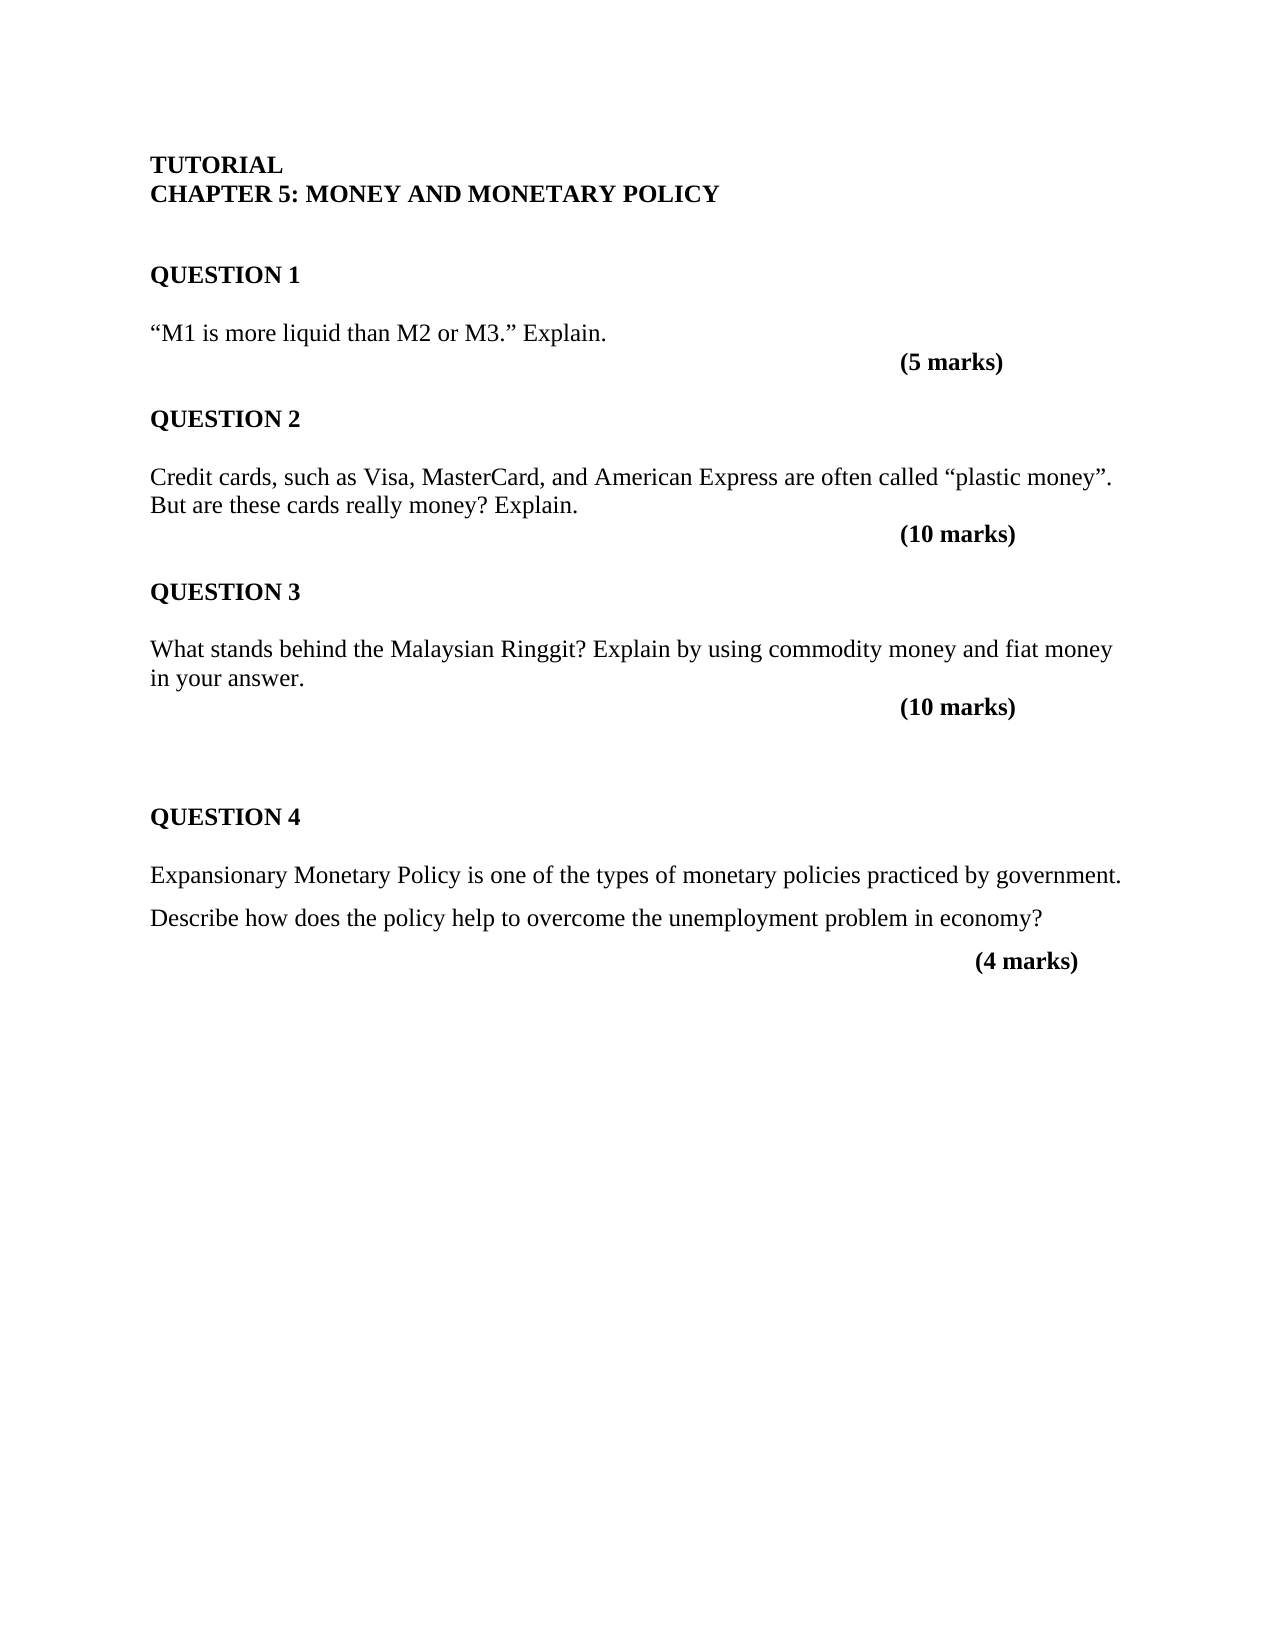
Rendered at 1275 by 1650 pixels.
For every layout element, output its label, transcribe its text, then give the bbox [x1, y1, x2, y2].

text TUTORIAL [150, 150, 1125, 179]
text QUESTION 1 [150, 261, 1125, 289]
text Credit cards, such as Visa, MasterCard, and American Express are often called “plastic money”. But are these cards really money? Explain. [150, 462, 1125, 519]
text (10 marks) [150, 692, 1125, 721]
text QUESTION 4 [150, 802, 1125, 831]
text (10 marks) [150, 519, 1125, 548]
text QUESTION 3 [150, 577, 1125, 606]
text “M1 is more liquid than M2 or M3.” Explain. [150, 318, 1125, 347]
text QUESTION 2 [150, 404, 1125, 433]
text Expansionary Monetary Policy is one of the types of monetary policies practiced by government. Describe how does the policy help to overcome the unemployment problem in economy? (4 marks) [150, 860, 1125, 975]
text What stands behind the Malaysian Ringgit? Explain by using commodity money and fiat money in your answer. [150, 634, 1125, 692]
text CHAPTER 5: MONEY AND MONETARY POLICY [150, 179, 1125, 207]
text (5 marks) [150, 347, 1125, 376]
